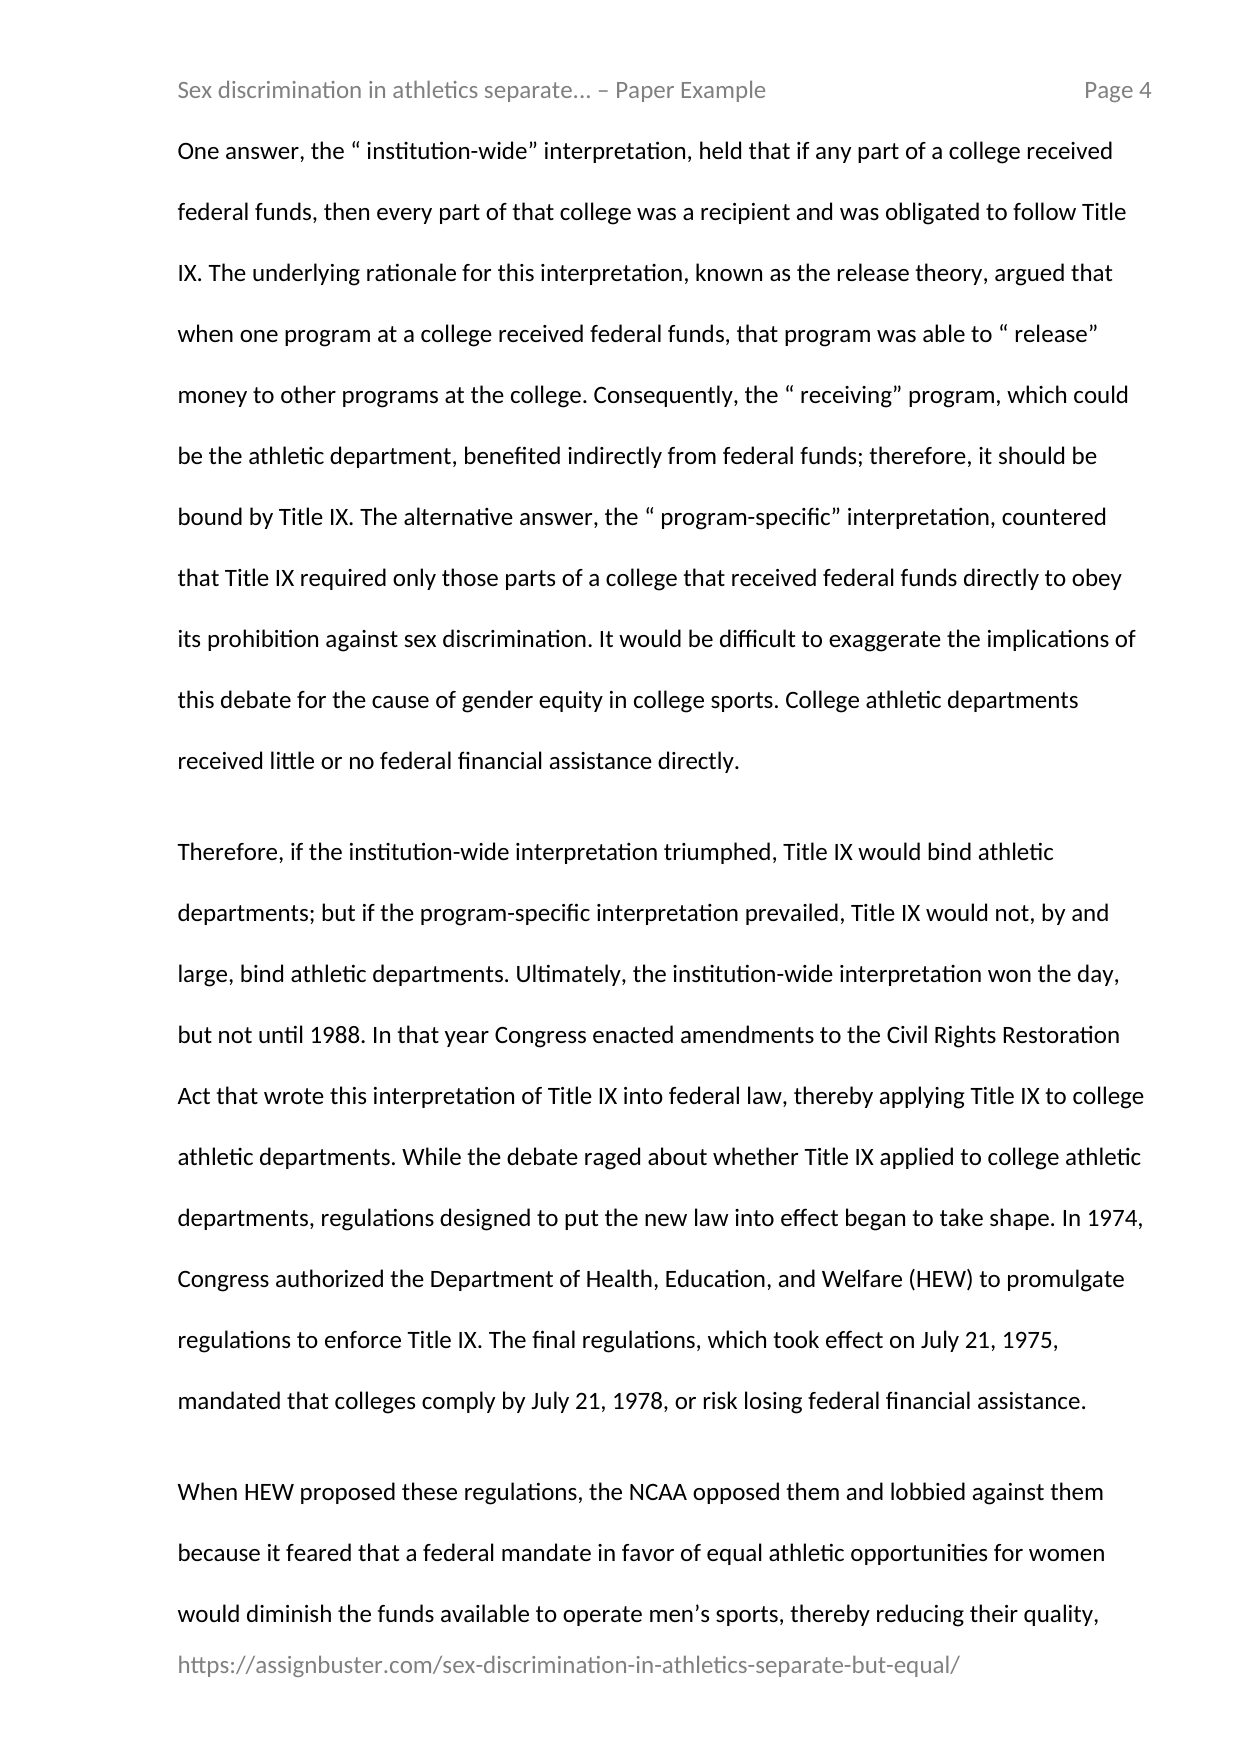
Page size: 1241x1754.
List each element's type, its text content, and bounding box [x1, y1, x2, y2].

text One answer, the “ institution-wide” interpretation, held that if any part of a college received federal funds, then every part of that college was a recipient and was obligated to follow Title IX. The underlying rationale for this interpretation, known as the release theory, argued that when one program at a college received federal funds, that program was able to “ release” money to other programs at the college. Consequently, the “ receiving” program, which could be the athletic department, benefited indirectly from federal funds; therefore, it should be bound by Title IX. The alternative answer, the “ program-specific” interpretation, countered that Title IX required only those parts of a college that received federal funds directly to obey its prohibition against sex discrimination. It would be difficult to exaggerate the implications of this debate for the cause of gender equity in college sports. College athletic departments received little or no federal financial assistance directly. [177, 135, 1152, 776]
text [177, 1476, 1152, 1628]
text Therefore, if the institution-wide interpretation triumphed, Title IX would bind athletic departments; but if the program-specific interpretation prevailed, Title IX would not, by and large, bind athletic departments. Ultimately, the institution-wide interpretation won the day, but not until 1988. In that year Congress enacted amendments to the Civil Rights Restoration Act that wrote this interpretation of Title IX into federal law, thereby applying Title IX to college athletic departments. While the debate raged about whether Title IX applied to college athletic departments, regulations designed to put the new law into effect began to take shape. In 1974, Congress authorized the Department of Health, Education, and Welfare (HEW) to promulgate regulations to enforce Title IX. The final regulations, which took effect on July 21, 1975, mandated that colleges comply by July 21, 1978, or risk losing federal financial assistance. [177, 836, 1152, 1416]
